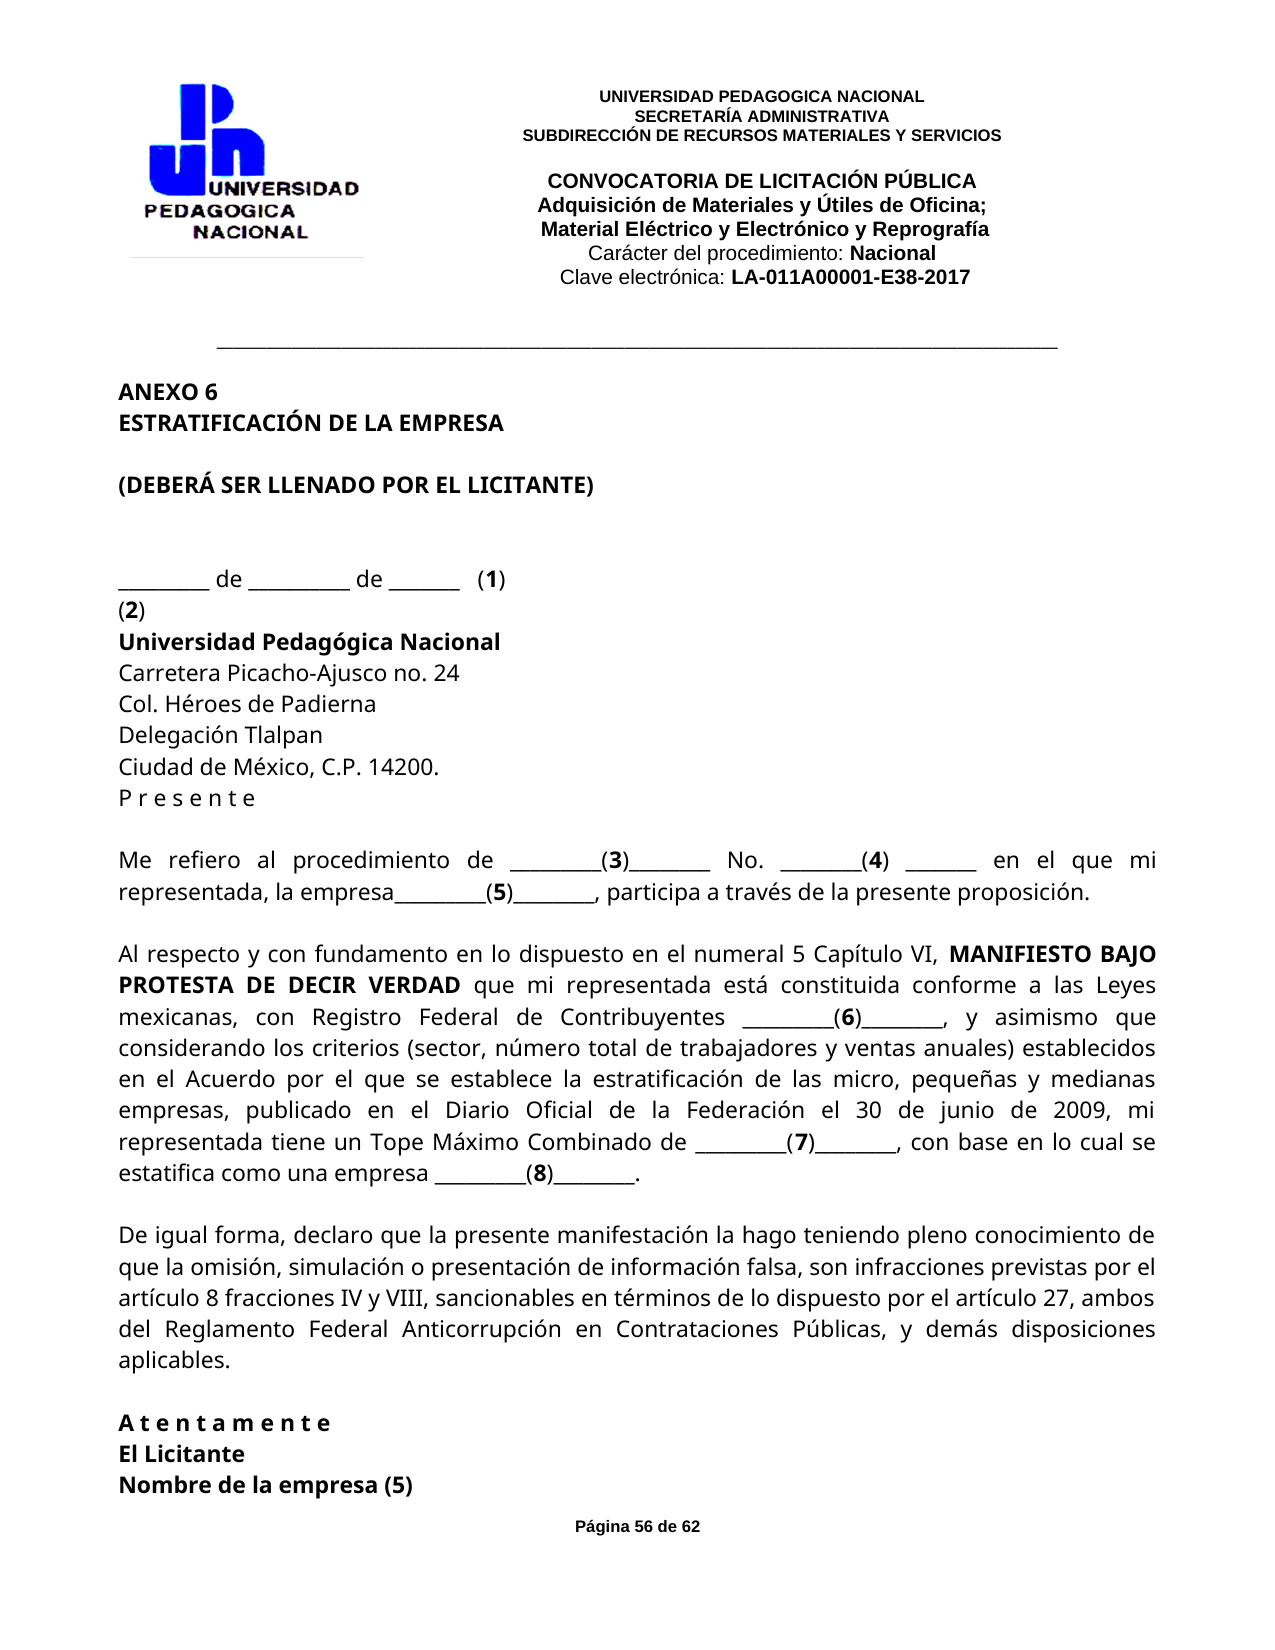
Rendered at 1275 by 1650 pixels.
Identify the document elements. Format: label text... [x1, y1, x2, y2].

text Ciudad de México, C.P. 14200. [118, 751, 1157, 782]
text ANEXO 6 [118, 376, 1157, 407]
text A t e n t a m e n t e [118, 1407, 1157, 1438]
text El Licitante [118, 1438, 1157, 1469]
text Universidad Pedagógica Nacional [118, 626, 1157, 657]
text Al respecto y con fundamento en lo dispuesto en el numeral 5 Capítulo VI, MANIFIESTO BAJO PROTESTA DE DECIR VERDAD que mi representada está constituida conforme a las Leyes mexicanas, con Registro Federal de Contribuyentes _________(6)________, y asimismo que considerando los criterios (sector, número total de trabajadores y ventas anuales) establecidos en el Acuerdo por el que se establece la estratificación de las micro, pequeñas y medianas empresas, publicado en el Diario Oficial de la Federación el 30 de junio de 2009, mi representada tiene un Tope Máximo Combinado de _________(7)________, con base en lo cual se estatifica como una empresa _________(8)________. [118, 938, 1157, 1188]
text P r e s e n t e [118, 782, 1157, 813]
text (DEBERÁ SER LLENADO POR EL LICITANTE) [118, 469, 1157, 501]
text De igual forma, declaro que la presente manifestación la hago teniendo pleno conocimiento de que la omisión, simulación o presentación de información falsa, son infracciones previstas por el artículo 8 fracciones IV y VIII, sancionables en términos de lo dispuesto por el artículo 27, ambos del Reglamento Federal Anticorrupción en Contrataciones Públicas, y demás disposiciones aplicables. [118, 1219, 1157, 1376]
picture [129, 75, 364, 258]
text Col. Héroes de Padierna [118, 688, 1157, 719]
text Me refiero al procedimiento de _________(3)________ No. ________(4) _______ en el que mi representada, la empresa_________(5)________, participa a través de la presente proposición. [118, 844, 1157, 907]
text (2) [118, 594, 1157, 626]
text _________ de __________ de _______ (1) [118, 563, 1157, 594]
text ESTRATIFICACIÓN DE LA EMPRESA [118, 407, 1157, 438]
text Nombre de la empresa (5) [118, 1469, 1157, 1501]
text Delegación Tlalpan [118, 719, 1157, 751]
text Carretera Picacho-Ajusco no. 24 [118, 657, 1157, 688]
